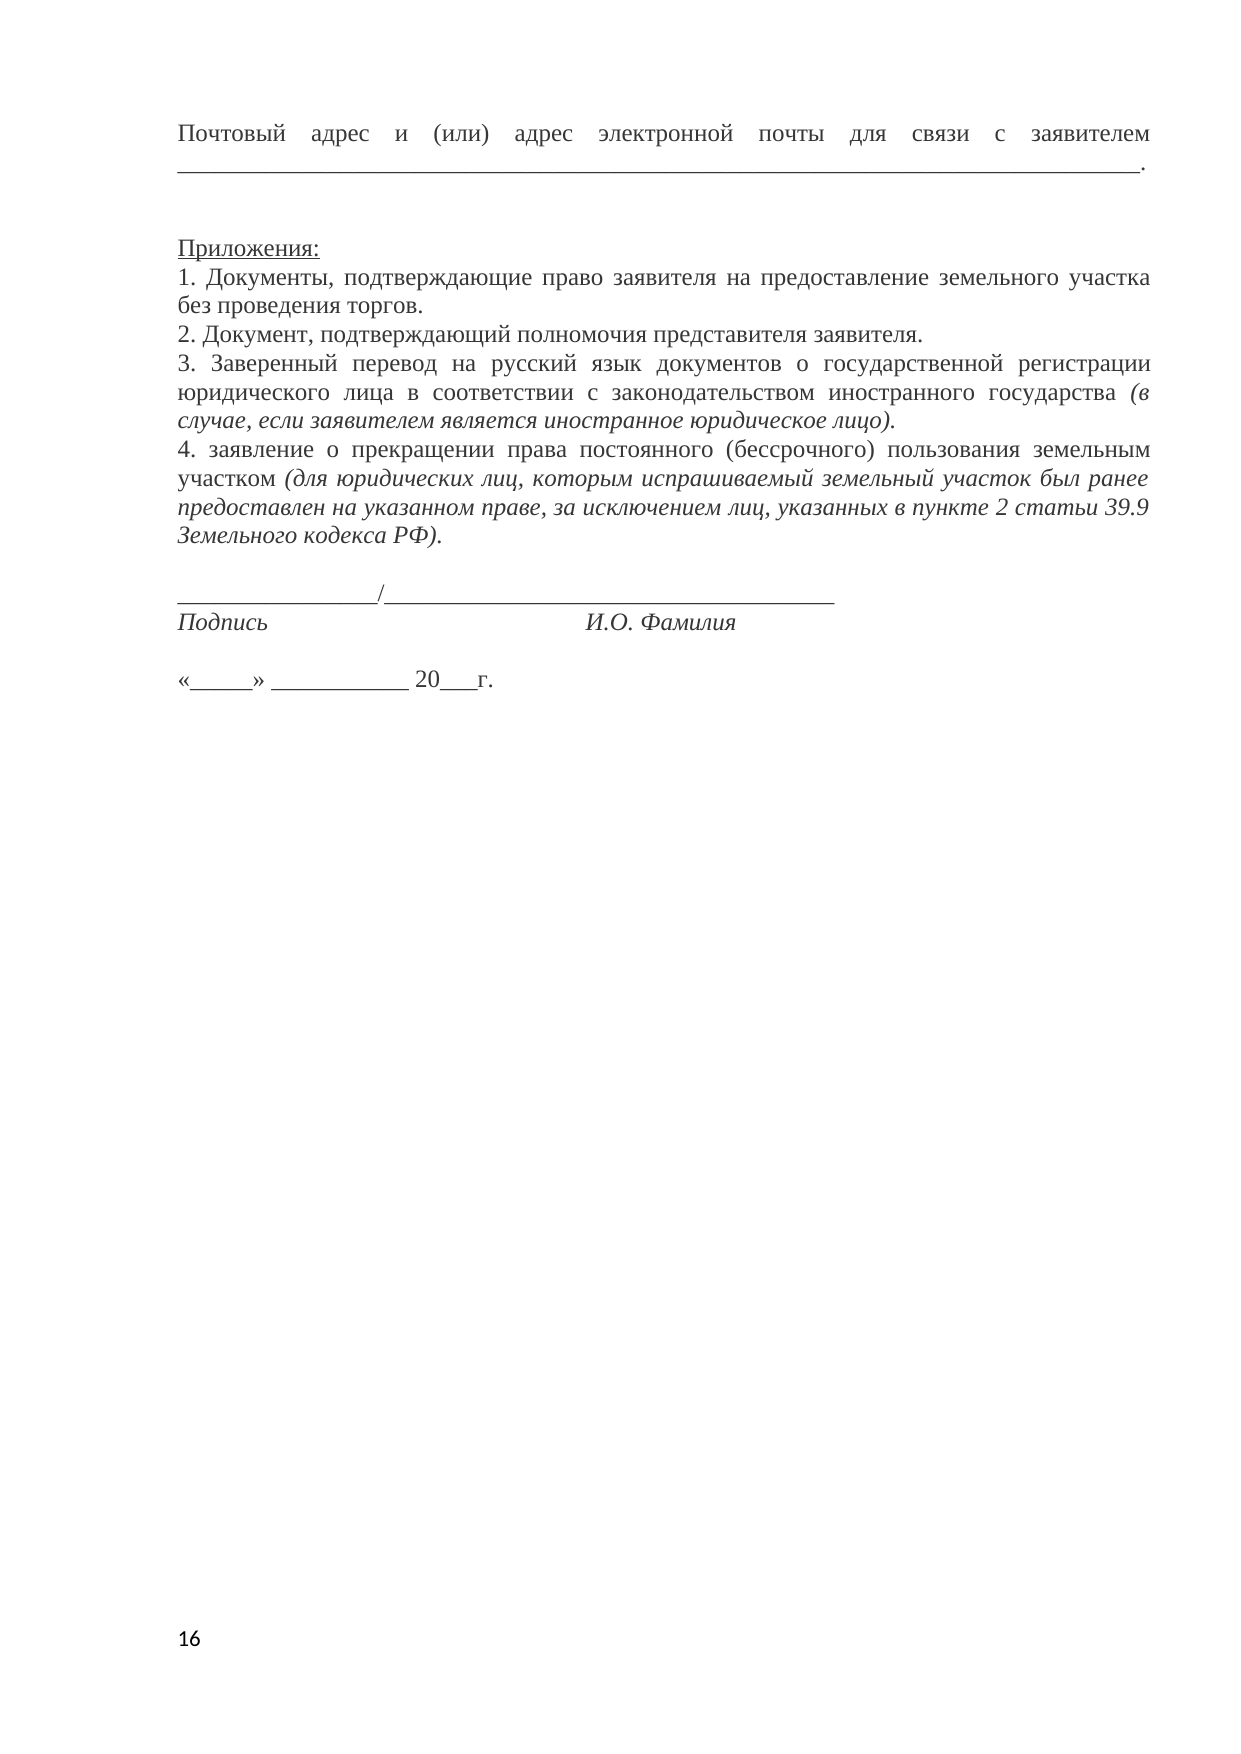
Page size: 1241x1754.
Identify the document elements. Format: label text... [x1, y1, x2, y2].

text Приложения: [177, 233, 1152, 262]
text ________________/____________________________________ [177, 578, 1152, 607]
text Подпись И.О. Фамилия [177, 607, 1152, 636]
text 2. Документ, подтверждающий полномочия представителя заявителя. [177, 319, 1152, 348]
text «_____» ___________ 20___г. [177, 664, 1152, 693]
text Почтовый адрес и (или) адрес электронной почты для связи с заявителем _____________________________________________________________________________. [177, 118, 1152, 176]
text 3. Заверенный перевод на русский язык документов о государственной регистрации юридического лица в соответствии с законодательством иностранного государства (в случае, если заявителем является иностранное юридическое лицо). [177, 348, 1152, 434]
text 1. Документы, подтверждающие право заявителя на предоставление земельного участка без проведения торгов. [177, 262, 1152, 319]
text 4. заявление о прекращении права постоянного (бессрочного) пользования земельным участком (для юридических лиц, которым испрашиваемый земельный участок был ранее предоставлен на указанном праве, за исключением лиц, указанных в пункте 2 статьи 39.9 Земельного кодекса РФ). [177, 434, 1152, 549]
